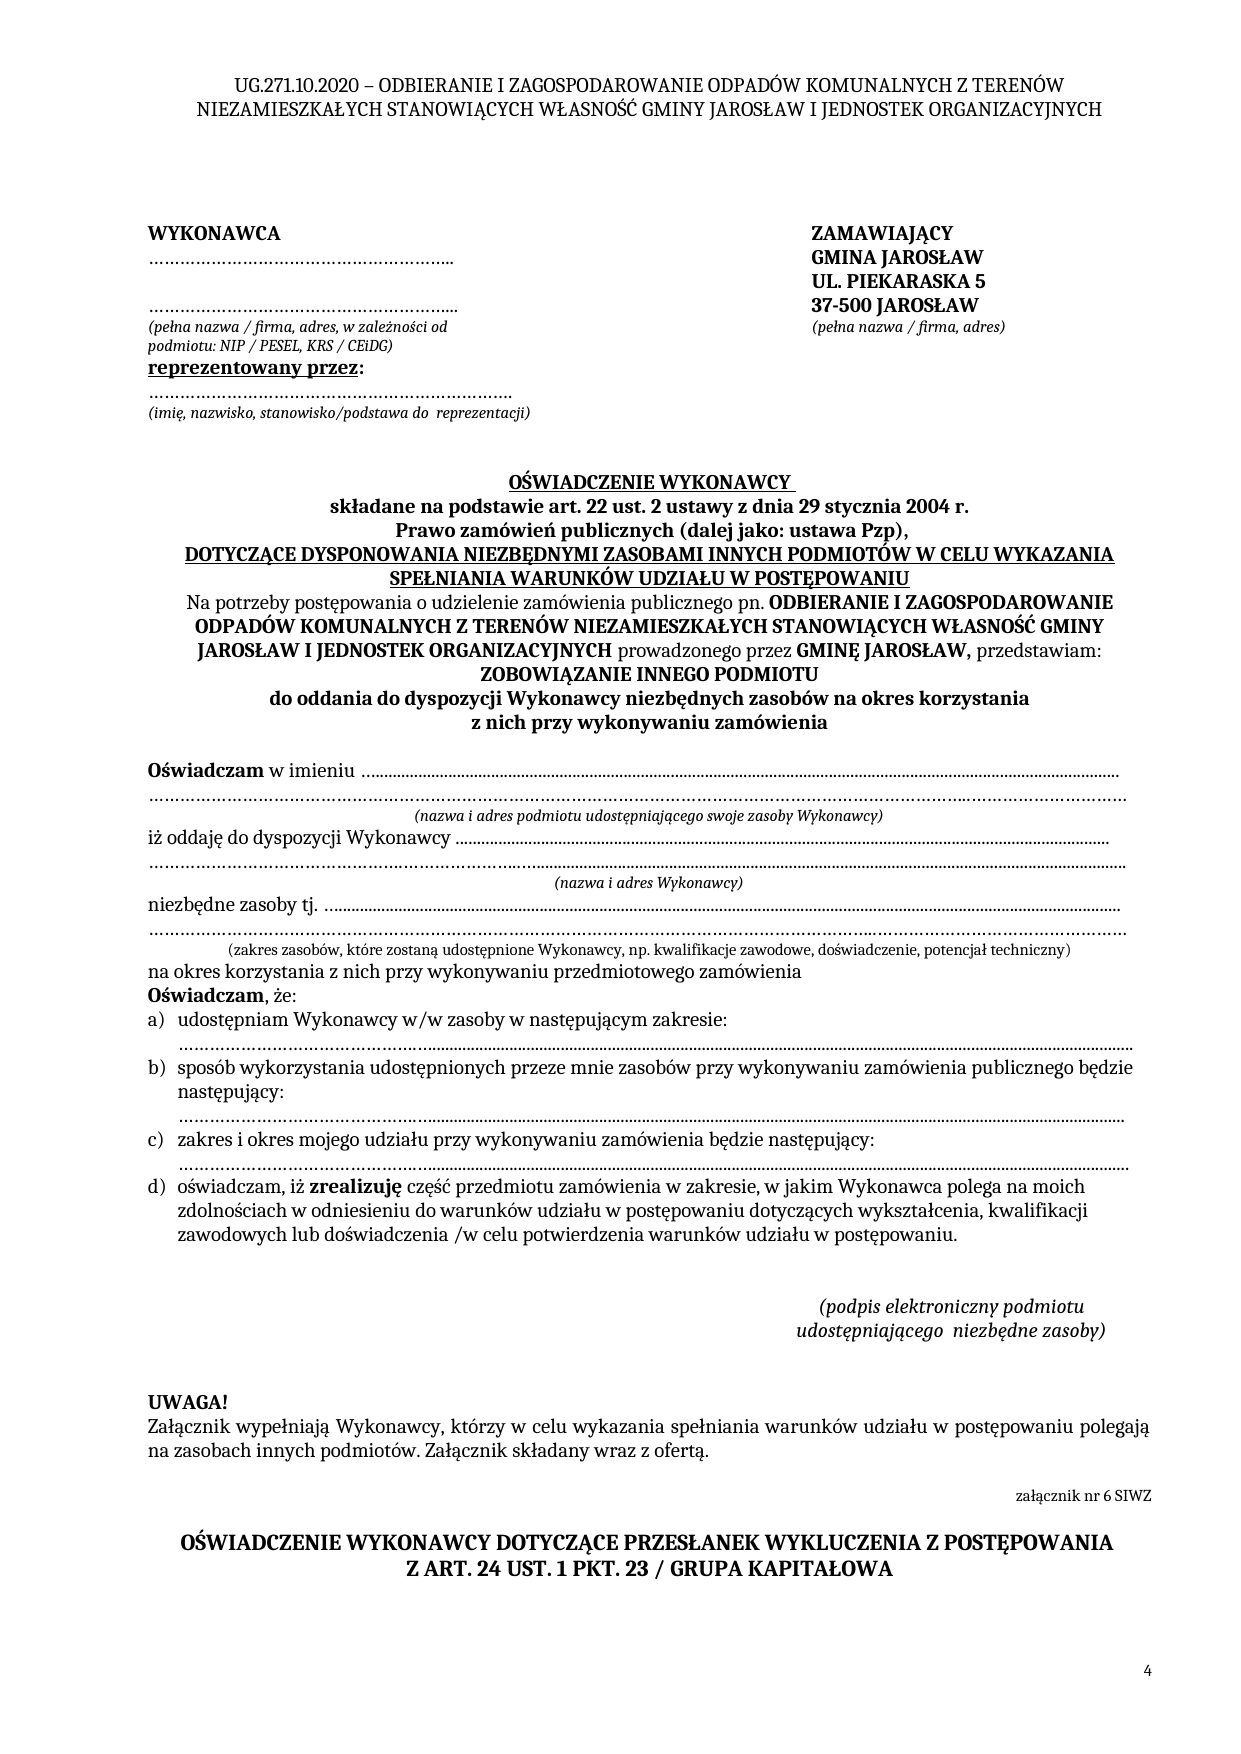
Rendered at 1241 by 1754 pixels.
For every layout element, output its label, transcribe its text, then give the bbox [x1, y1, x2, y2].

text na okres korzystania z nich przy wykonywaniu przedmiotowego zamówienia [148, 959, 1152, 983]
text …………………………………………………………………………………………………………………………………………..………………………… [148, 782, 1152, 806]
text podmiotu: NIP / PESEL, KRS / CEiDG) [148, 337, 531, 356]
text Prawo zamówień publicznych (dalej jako: ustawa Pzp), [148, 519, 1152, 543]
text …………………………………………………... 37-500 JAROSŁAW [148, 293, 1152, 317]
text ZOBOWIĄZANIE INNEGO PODMIOTU [148, 662, 1152, 686]
text d) oświadczam, iż zrealizuję część przedmiotu zamówienia w zakresie, w jakim Wykonawca polega na moich zdolnościach w odniesieniu do warunków udziału w postępowaniu dotyczących wykształcenia, kwalifikacji zawodowych lub doświadczenia /w celu potwierdzenia warunków udziału w postępowaniu. [148, 1175, 1152, 1247]
text ………………………………………………….. GMINA JAROSŁAW [148, 246, 1152, 269]
text Załącznik wypełniają Wykonawcy, którzy w celu wykazania spełniania warunków udziału w postępowaniu polegają na zasobach innych podmiotów. Załącznik składany wraz z ofertą. [148, 1415, 1152, 1463]
text UWAGA! [148, 1391, 1152, 1415]
text ……………………………………….….................................................................................................................................................................. [148, 1103, 1152, 1127]
text …………………………………………………………………………………………………………………………..………………………………………… [148, 916, 1152, 940]
text ……………………………………….….................................................................................................................................................................... [148, 1031, 1152, 1055]
text Na potrzeby postępowania o udzielenie zamówienia publicznego pn. ODBIERANIE I ZAGOSPODAROWANIE ODPADÓW KOMUNALNYCH Z TERENÓW NIEZAMIESZKAŁYCH STANOWIĄCYCH WŁASNOŚĆ GMINY JAROSŁAW I JEDNOSTEK ORGANIZACYJNYCH prowadzonego przez GMINĘ JAROSŁAW, przedstawiam: [148, 591, 1152, 662]
text (nazwa i adres podmiotu udostępniającego swoje zasoby Wykonawcy) [148, 806, 1152, 825]
text Oświadczam w imieniu ….............................................................................................................................................................................. [148, 758, 1152, 782]
text a) udostępniam Wykonawcy w/w zasoby w następującym zakresie: [148, 1007, 1152, 1031]
text ……………………………………………………………. [148, 380, 531, 404]
text OŚWIADCZENIE WYKONAWCY DOTYCZĄCE PRZESŁANEK WYKLUCZENIA Z POSTĘPOWANIA Z ART. 24 UST. 1 PKT. 23 / GRUPA KAPITAŁOWA [148, 1530, 1152, 1582]
text b) sposób wykorzystania udostępnionych przeze mnie zasobów przy wykonywaniu zamówienia publicznego będzie następujący: [148, 1055, 1152, 1103]
text c) zakres i okres mojego udziału przy wykonywaniu zamówienia będzie następujący: [148, 1127, 1152, 1151]
text (imię, nazwisko, stanowisko/podstawa do reprezentacji) [148, 404, 783, 423]
text składane na podstawie art. 22 ust. 2 ustawy z dnia 29 stycznia 2004 r. [148, 495, 1152, 519]
text ………………………………………….…………………..….......................................................................................................................................... [148, 849, 1152, 873]
text (zakres zasobów, które zostaną udostępnione Wykonawcy, np. kwalifikacje zawodowe, doświadczenie, potencjał techniczny) [148, 940, 1152, 959]
text DOTYCZĄCE DYSPONOWANIA NIEZBĘDNYMI ZASOBAMI INNYCH PODMIOTÓW W CELU WYKAZANIA SPEŁNIANIA WARUNKÓW UDZIAŁU W POSTĘPOWANIU [148, 543, 1152, 591]
text OŚWIADCZENIE WYKONAWCY [148, 471, 1152, 495]
text (nazwa i adres Wykonawcy) [148, 873, 1152, 892]
text WYKONAWCA ZAMAWIAJĄCY [148, 222, 1152, 246]
text (podpis elektroniczny podmiotu [738, 1295, 1152, 1319]
text iż oddaję do dyspozycji Wykonawcy ......................................................................................................................................................... [148, 825, 1152, 849]
text (pełna nazwa / firma, adres, w zależności od (pełna nazwa / firma, adres) [148, 317, 1152, 337]
text Oświadczam, że: [148, 983, 1152, 1007]
text reprezentowany przez: [148, 356, 1152, 380]
text UL. PIEKARASKA 5 [148, 269, 1152, 293]
text niezbędne zasoby tj. …....................................................................................................................................................................................... [148, 892, 1152, 916]
text ……………………………………….…................................................................................................................................................................... [148, 1151, 1152, 1175]
text załącznik nr 6 SIWZ [148, 1487, 1152, 1506]
text do oddania do dyspozycji Wykonawcy niezbędnych zasobów na okres korzystania z nich przy wykonywaniu zamówienia [148, 686, 1152, 734]
text udostępniającego niezbędne zasoby) [738, 1319, 1152, 1343]
